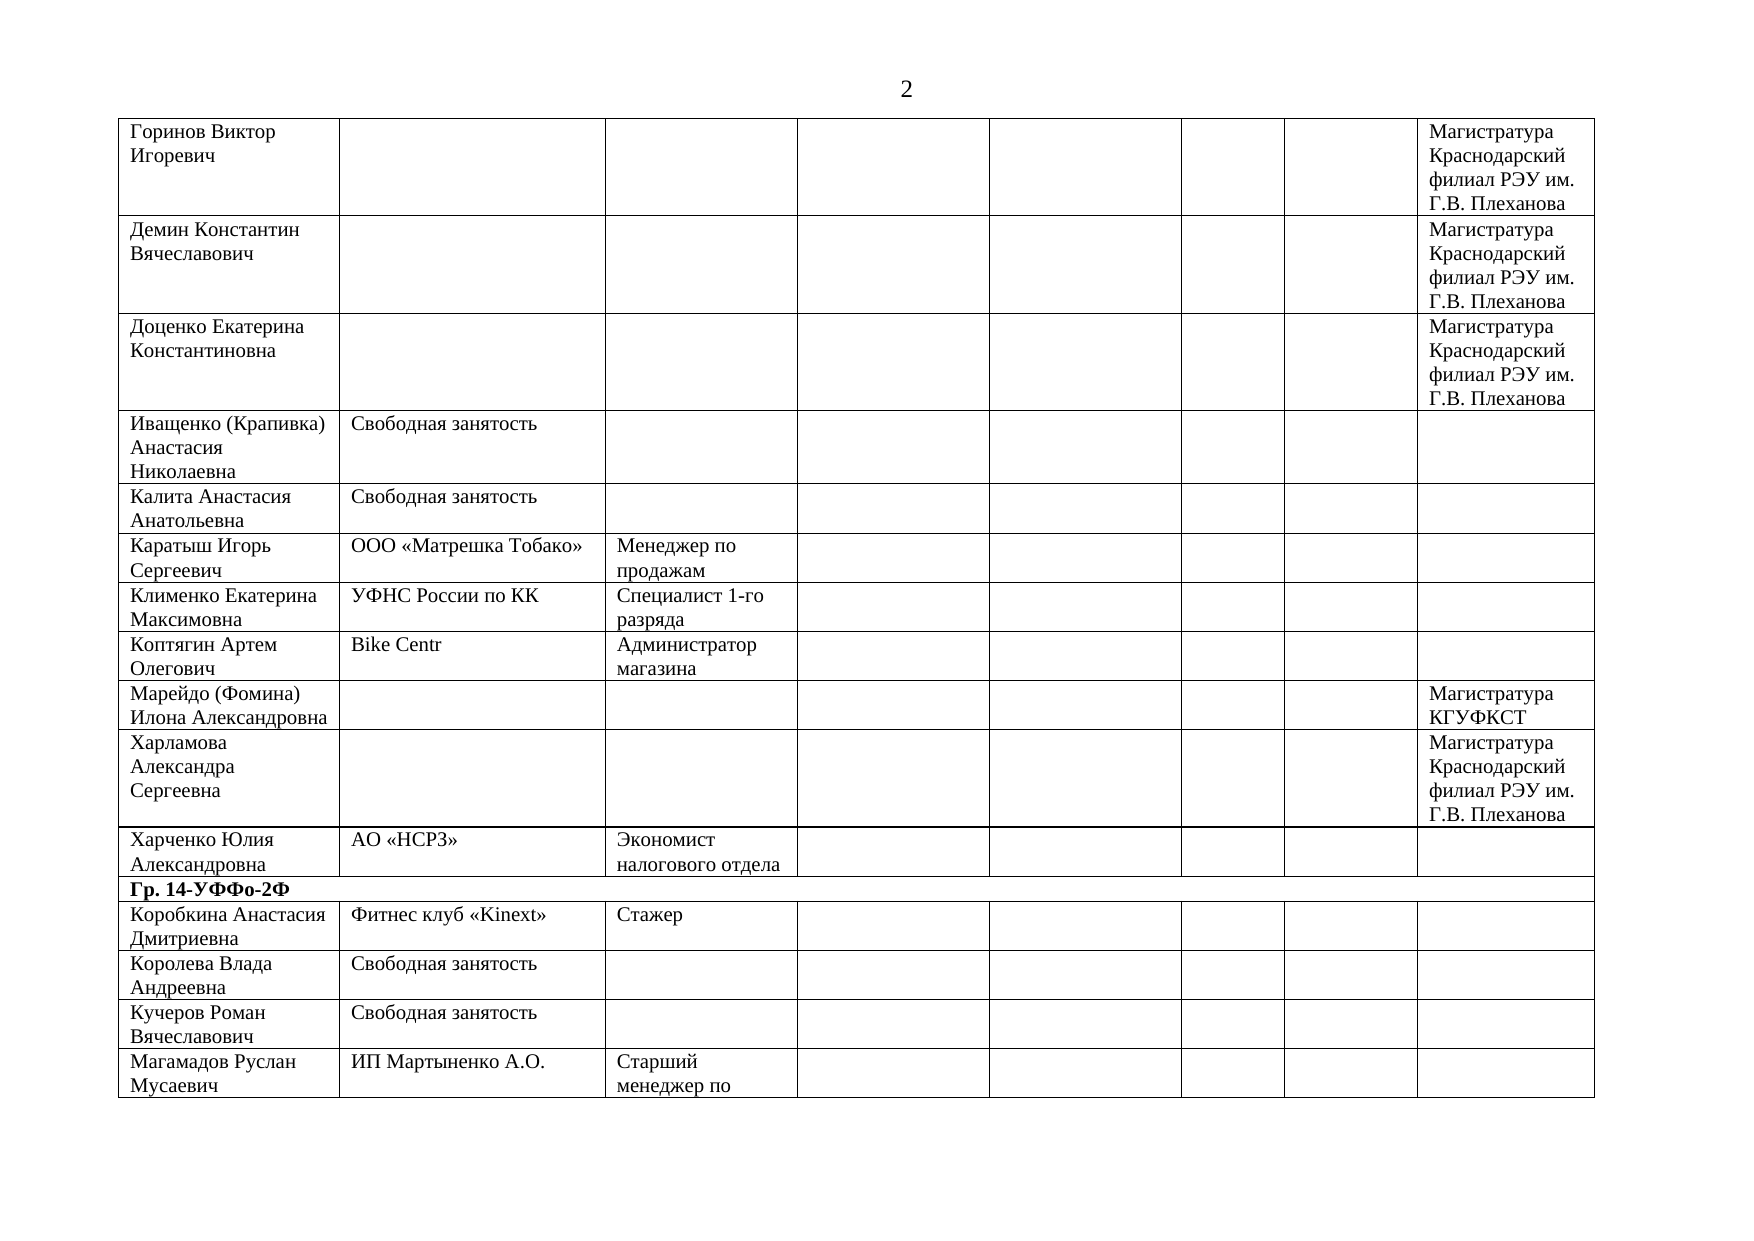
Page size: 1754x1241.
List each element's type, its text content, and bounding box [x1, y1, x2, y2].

table_cell [1285, 951, 1417, 999]
table_cell [606, 1000, 797, 1048]
table_cell [1285, 216, 1417, 313]
table_cell [990, 902, 1181, 950]
table_cell [1285, 484, 1417, 532]
table_cell [990, 951, 1181, 999]
table_cell [1285, 1000, 1417, 1048]
table_cell [1182, 411, 1284, 483]
table_cell Фитнес клуб «Kinext» [340, 902, 605, 950]
table_cell [1182, 484, 1284, 532]
table_cell [990, 583, 1181, 631]
table_cell [1182, 730, 1284, 826]
table_cell [1285, 632, 1417, 680]
table_cell [606, 951, 797, 999]
table_cell [1285, 411, 1417, 483]
table_cell [798, 119, 989, 215]
table_cell [1418, 828, 1594, 876]
table_cell [340, 216, 605, 313]
table_cell Свободная занятость [340, 951, 605, 999]
table_cell [798, 216, 989, 313]
table_cell Bike Centr [340, 632, 605, 680]
table_cell [1182, 828, 1284, 876]
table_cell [606, 1049, 797, 1097]
table_cell Магистратура Краснодарский филиал РЭУ им. Г.В. Плеханова [1418, 216, 1594, 313]
table_cell [340, 119, 605, 215]
table_cell [1182, 583, 1284, 631]
table_cell [798, 1000, 989, 1048]
table_cell [990, 119, 1181, 215]
table_cell Королева Влада Андреевна [119, 951, 339, 999]
table_cell [798, 730, 989, 826]
table_cell [1418, 411, 1594, 483]
table_cell Демин Константин Вячеславович [119, 216, 339, 313]
table_cell Кучеров Роман Вячеславович [119, 1000, 339, 1048]
table_cell Клименко Екатерина Максимовна [119, 583, 339, 631]
table_cell [1182, 534, 1284, 582]
table_cell Специалист 1-го разряда [606, 583, 797, 631]
table_cell [606, 314, 797, 410]
table_cell Иващенко (Крапивка) Анастасия Николаевна [119, 411, 339, 483]
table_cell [119, 1049, 339, 1097]
table_cell АО «НСРЗ» [340, 828, 605, 876]
table_cell [606, 411, 797, 483]
table_cell [1285, 534, 1417, 582]
table_cell Харченко Юлия Александровна [119, 828, 339, 876]
table_cell [798, 632, 989, 680]
table_cell Стажер [606, 902, 797, 950]
table_cell [990, 632, 1181, 680]
table_cell [1418, 534, 1594, 582]
table_cell [1285, 314, 1417, 410]
table_cell Коробкина Анастасия Дмитриевна [119, 902, 339, 950]
table_cell [1182, 902, 1284, 950]
table_cell [798, 534, 989, 582]
table_cell [340, 314, 605, 410]
table_cell [606, 119, 797, 215]
table_cell Магистратура Краснодарский филиал РЭУ им. Г.В. Плеханова [1418, 730, 1594, 826]
table_cell [990, 484, 1181, 532]
table_cell Доценко Екатерина Константиновна [119, 314, 339, 410]
table_cell ИП Мартыненко А.О. [340, 1049, 605, 1097]
table_cell [340, 730, 605, 826]
table_cell [1285, 730, 1417, 826]
table_cell [990, 730, 1181, 826]
table_cell [1418, 902, 1594, 950]
table_cell [990, 534, 1181, 582]
table_cell Свободная занятость [340, 484, 605, 532]
table_cell Горинов Виктор Игоревич [119, 119, 339, 215]
table_cell [340, 681, 605, 729]
table_cell [990, 314, 1181, 410]
table_cell [798, 951, 989, 999]
table_cell [1418, 484, 1594, 532]
table_cell Экономист налогового отдела [606, 828, 797, 876]
table_cell [990, 681, 1181, 729]
table_cell [798, 902, 989, 950]
table_cell Каратыш Игорь Сергеевич [119, 534, 339, 582]
table_cell Калита Анастасия Анатольевна [119, 484, 339, 532]
table_cell Марейдо (Фомина) Илона Александровна [119, 681, 339, 729]
table_cell [990, 1049, 1181, 1097]
table_cell [1285, 1049, 1417, 1097]
table_cell [1285, 119, 1417, 215]
table_cell [798, 828, 989, 876]
table_cell [990, 411, 1181, 483]
table_cell [798, 314, 989, 410]
table_cell [606, 681, 797, 729]
table_cell [1418, 1049, 1594, 1097]
table_cell Харламова Александра Сергеевна [119, 730, 339, 826]
table_cell [798, 484, 989, 532]
table_cell Администратор магазина [606, 632, 797, 680]
table_cell Свободная занятость [340, 411, 605, 483]
table_cell [1182, 1000, 1284, 1048]
table_cell [798, 583, 989, 631]
table_cell Магистратура Краснодарский филиал РЭУ им. Г.В. Плеханова [1418, 314, 1594, 410]
table_cell [798, 1049, 989, 1097]
table_cell [798, 681, 989, 729]
table_cell [1182, 314, 1284, 410]
table_cell [1285, 681, 1417, 729]
table_cell [1285, 583, 1417, 631]
table_cell [990, 1000, 1181, 1048]
table_cell ООО «Матрешка Тобако» [340, 534, 605, 582]
table_cell [798, 411, 989, 483]
table_cell [606, 730, 797, 826]
table_cell [990, 216, 1181, 313]
table_cell [1418, 632, 1594, 680]
table_cell [1182, 632, 1284, 680]
table_cell [1182, 681, 1284, 729]
table_cell [1182, 216, 1284, 313]
table_cell Магистратура Краснодарский филиал РЭУ им. Г.В. Плеханова [1418, 119, 1594, 215]
table_cell Свободная занятость [340, 1000, 605, 1048]
table_cell Гр. 14-УФФо-2Ф [119, 877, 1594, 901]
table_cell [1285, 828, 1417, 876]
table_cell Магистратура КГУФКСТ [1418, 681, 1594, 729]
table_cell [1182, 951, 1284, 999]
table_cell УФНС России по КК [340, 583, 605, 631]
table_cell [1285, 902, 1417, 950]
table_cell [1182, 1049, 1284, 1097]
table_cell [1182, 119, 1284, 215]
table_cell [606, 216, 797, 313]
table_cell [1418, 1000, 1594, 1048]
table_cell [990, 828, 1181, 876]
table_cell Коптягин Артем Олегович [119, 632, 339, 680]
table_cell [1418, 583, 1594, 631]
table_cell [1418, 951, 1594, 999]
table_cell [606, 484, 797, 532]
table_cell Менеджер по продажам [606, 534, 797, 582]
